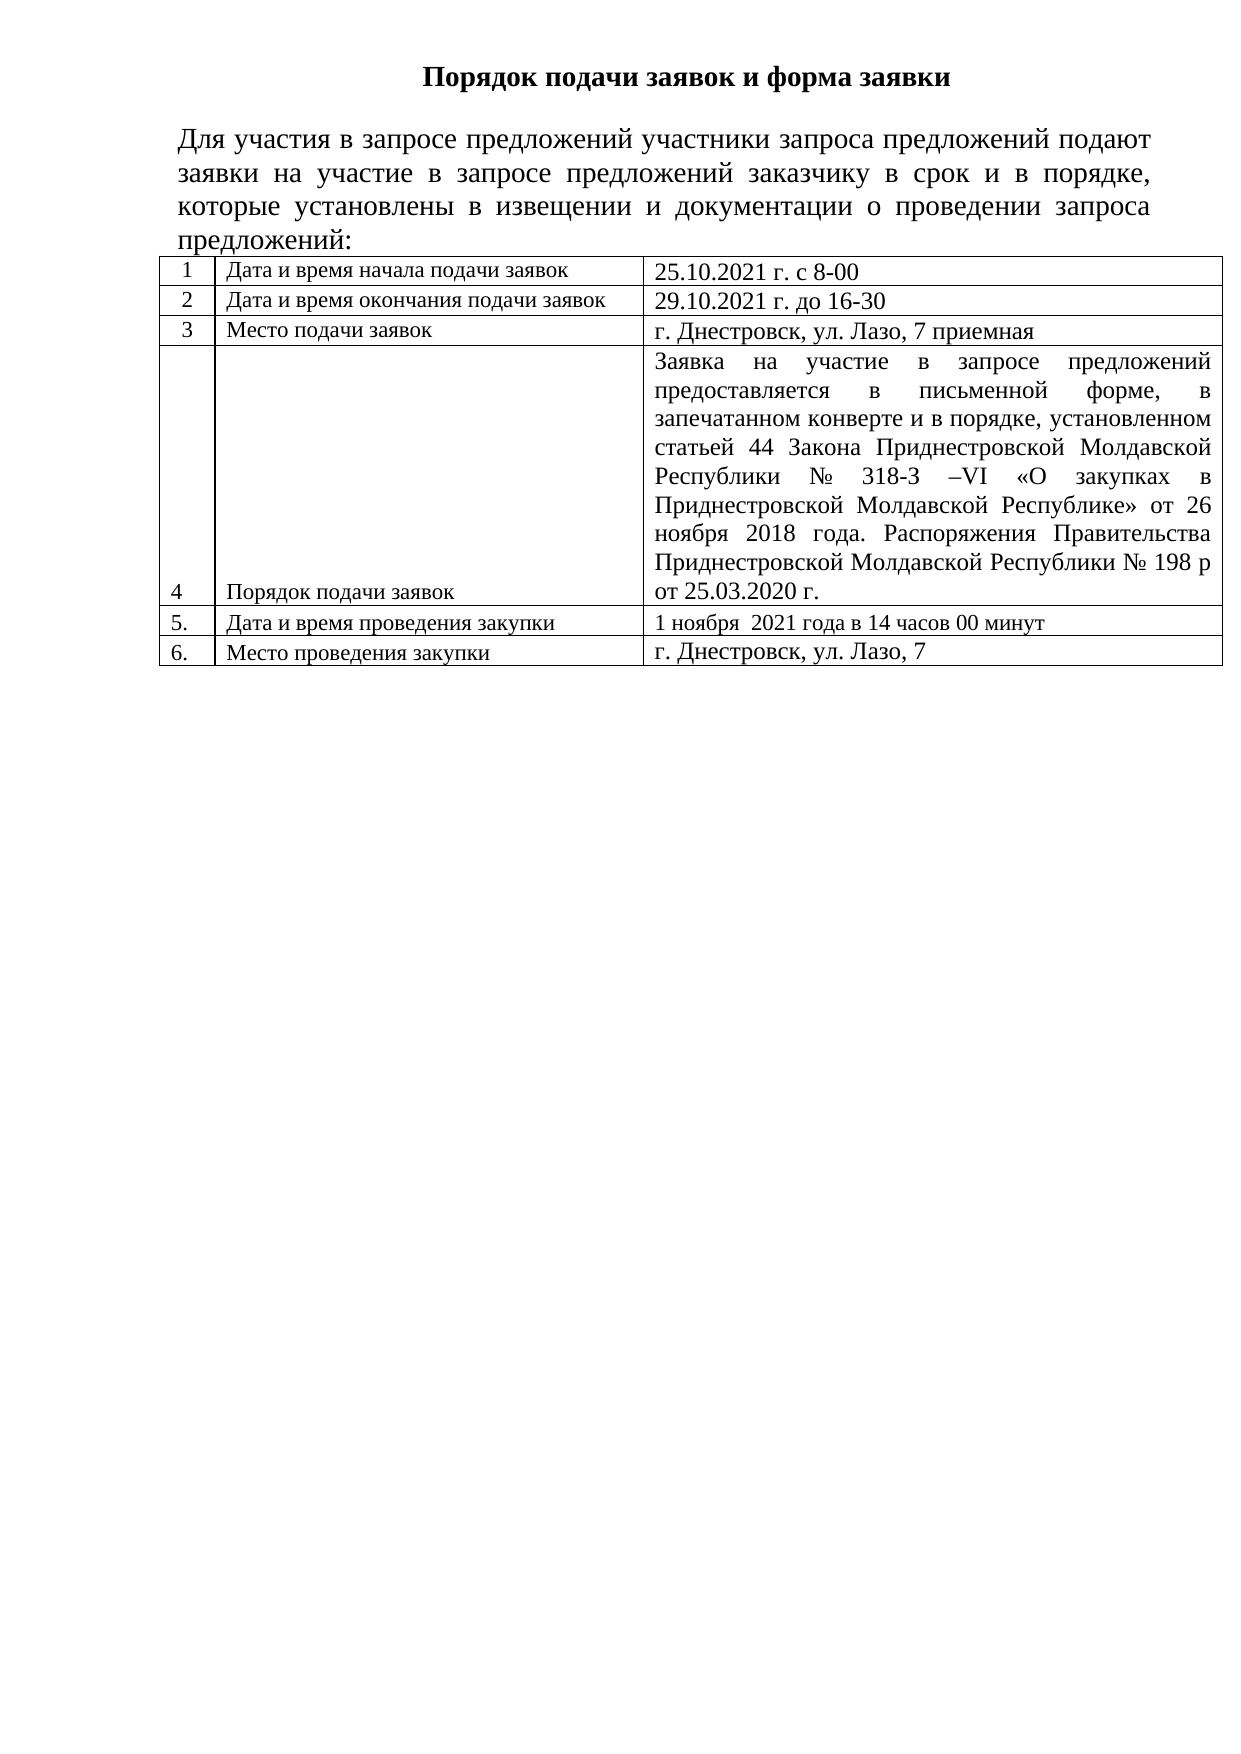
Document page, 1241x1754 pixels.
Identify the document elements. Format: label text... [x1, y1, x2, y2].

table_cell 29.10.2021 г. до 16-30 [644, 286, 1222, 315]
table_cell 5. [160, 606, 214, 635]
table_cell г. Днестровск, ул. Лазо, 7 приемная [644, 316, 1222, 345]
table_cell г. Днестровск, ул. Лазо, 7 [644, 636, 1222, 665]
table_header Дата и время начала подачи заявок [216, 257, 643, 285]
table_cell Заявка на участие в запросе предложений предоставляется в письменной форме, в запечатанном конверте и в порядке, установленном статьей 44 Закона Приднестровской Молдавской Республики № 318-З –VI «О закупках в Приднестровской Молдавской Республике» от 26 ноября 2018 года. Распоряжения Правительства Приднестровской Молдавской Республики № 198 р от 25.03.2020 г. [644, 346, 1222, 605]
table_cell 6. [160, 636, 214, 665]
table_cell Место подачи заявок [216, 316, 643, 345]
table_header 1 [160, 257, 214, 285]
table_cell Порядок подачи заявок [216, 346, 643, 605]
table_cell 2 [160, 286, 214, 315]
table_cell Место проведения закупки [216, 636, 643, 665]
table_cell 4 [160, 346, 214, 605]
table_cell 3 [160, 316, 214, 345]
text Порядок подачи заявок и форма заявки [177, 59, 1152, 93]
table_header 25.10.2021 г. с 8-00 [644, 257, 1222, 285]
table_cell 1 ноября 2021 года в 14 часов 00 минут [644, 606, 1222, 635]
text Для участия в запросе предложений участники запроса предложений подают заявки на участие в запросе предложений заказчику в срок и в порядке, которые установлены в извещении и документации о проведении запроса предложений: [177, 121, 1152, 256]
table_cell Дата и время окончания подачи заявок [216, 286, 643, 315]
table_cell Дата и время проведения закупки [216, 606, 643, 635]
